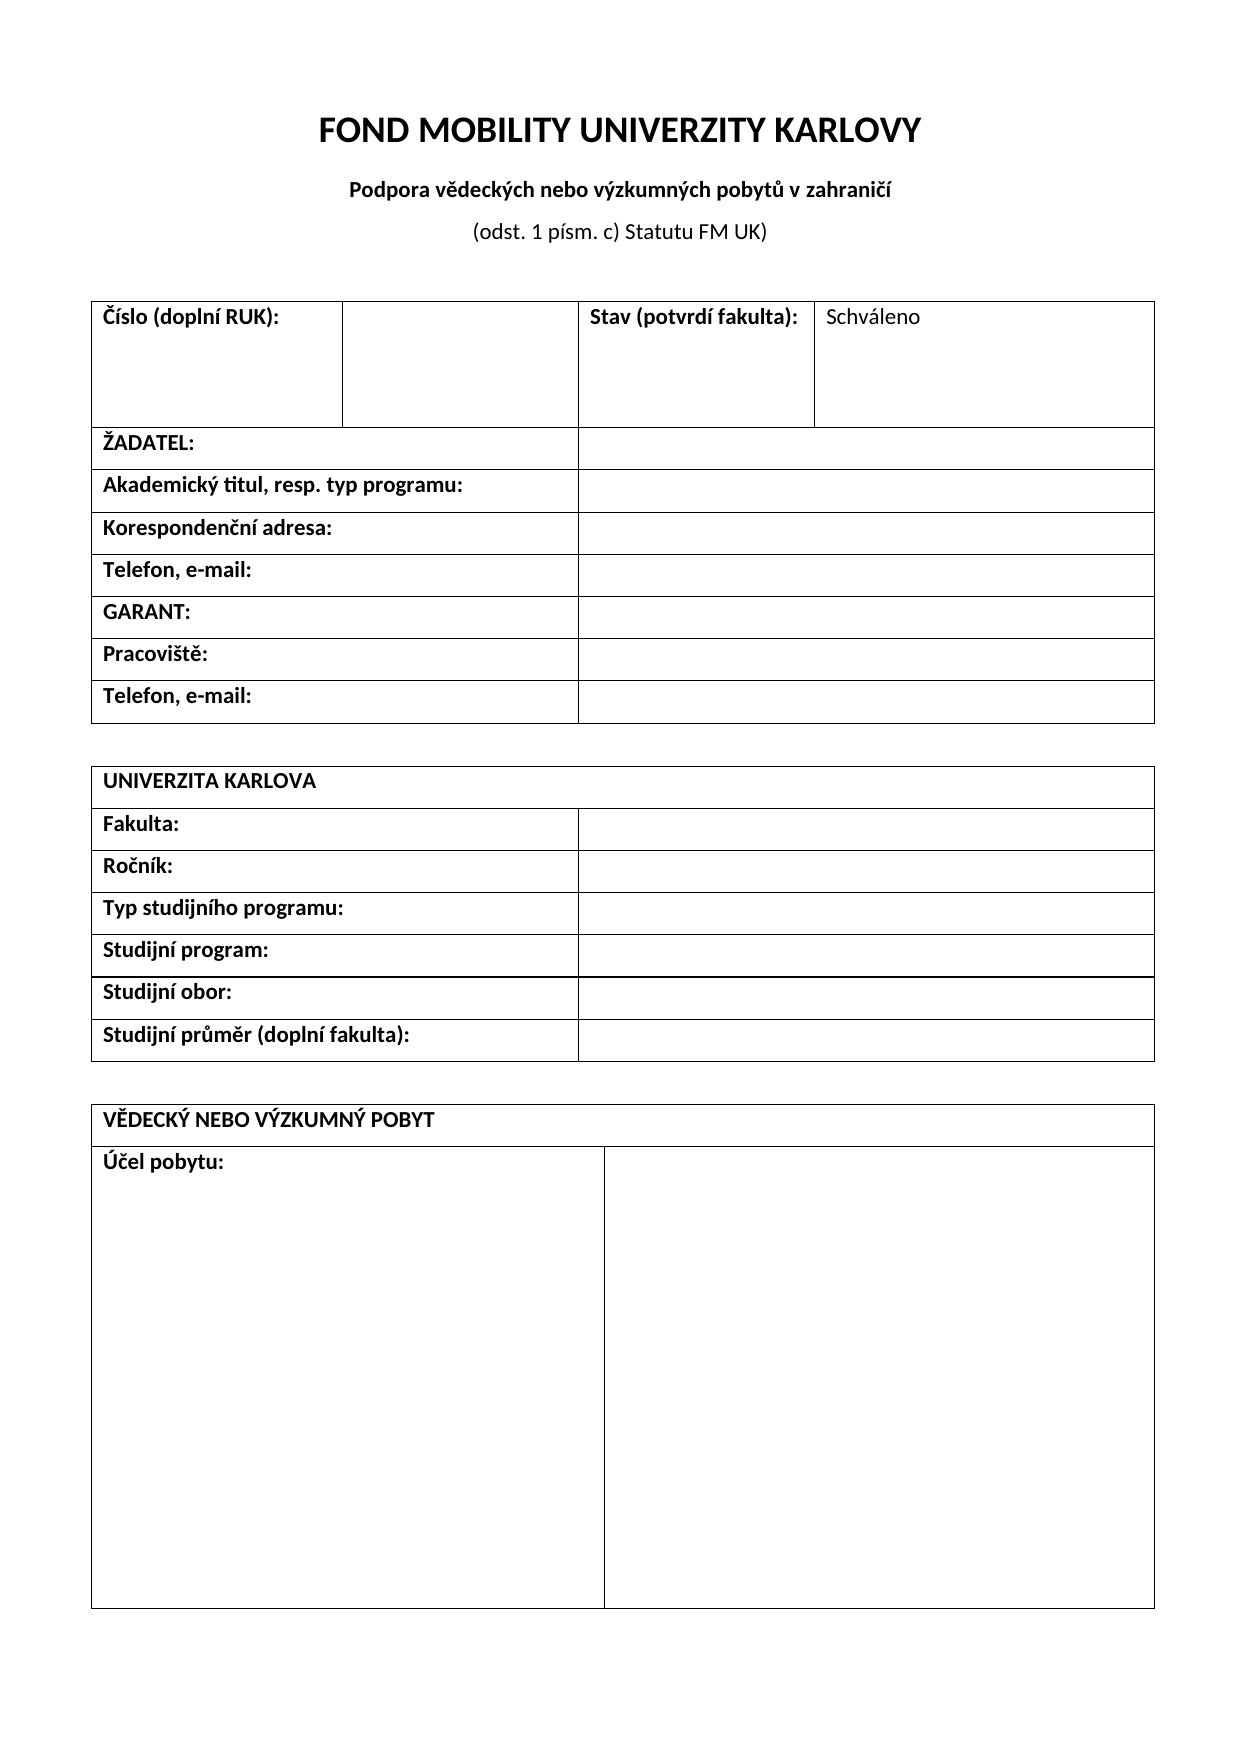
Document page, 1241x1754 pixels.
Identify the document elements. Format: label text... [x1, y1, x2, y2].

text FOND MOBILITY UNIVERZITY KARLOVY [106, 106, 1134, 152]
text (odst. 1 písm. c) Statutu FM UK) [106, 217, 1134, 245]
table_cell [579, 1020, 1154, 1061]
table_cell [579, 851, 1154, 892]
table_cell Akademický titul, resp. typ programu: [92, 470, 578, 512]
table_cell Ročník: [92, 851, 578, 892]
table_cell Korespondenční adresa: [92, 513, 578, 554]
table_header UNIVERZITA KARLOVA [92, 767, 1154, 808]
table_header Schváleno [815, 302, 1154, 427]
table_header Číslo (doplní RUK): [92, 302, 342, 427]
table_cell Účel pobytu: [92, 1147, 604, 1608]
table_header Stav (potvrdí fakulta): [579, 302, 814, 427]
table_cell [579, 428, 1154, 469]
table_header [343, 302, 578, 427]
table_cell [579, 513, 1154, 554]
table_cell GARANT: [92, 597, 578, 638]
table_cell [579, 470, 1154, 512]
table_cell [579, 681, 1154, 722]
table_cell [579, 935, 1154, 976]
table_cell Typ studijního programu: [92, 893, 578, 934]
table_cell Studijní program: [92, 935, 578, 976]
table_header VĚDECKÝ NEBO VÝZKUMNÝ POBYT [92, 1105, 1154, 1146]
table_cell Studijní obor: [92, 978, 578, 1019]
text Podpora vědeckých nebo výzkumných pobytů v zahraničí [106, 175, 1134, 203]
table_cell [579, 893, 1154, 934]
table_cell Fakulta: [92, 809, 578, 850]
table_cell Telefon, e-mail: [92, 681, 578, 722]
table_cell [579, 555, 1154, 596]
table_cell [579, 597, 1154, 638]
table_cell Pracoviště: [92, 639, 578, 680]
table_cell [579, 639, 1154, 680]
table_cell [579, 809, 1154, 850]
table_cell [579, 978, 1154, 1019]
table_cell ŽADATEL: [92, 428, 578, 469]
table_cell Telefon, e-mail: [92, 555, 578, 596]
table_cell Studijní průměr (doplní fakulta): [92, 1020, 578, 1061]
table_cell [605, 1147, 1154, 1608]
